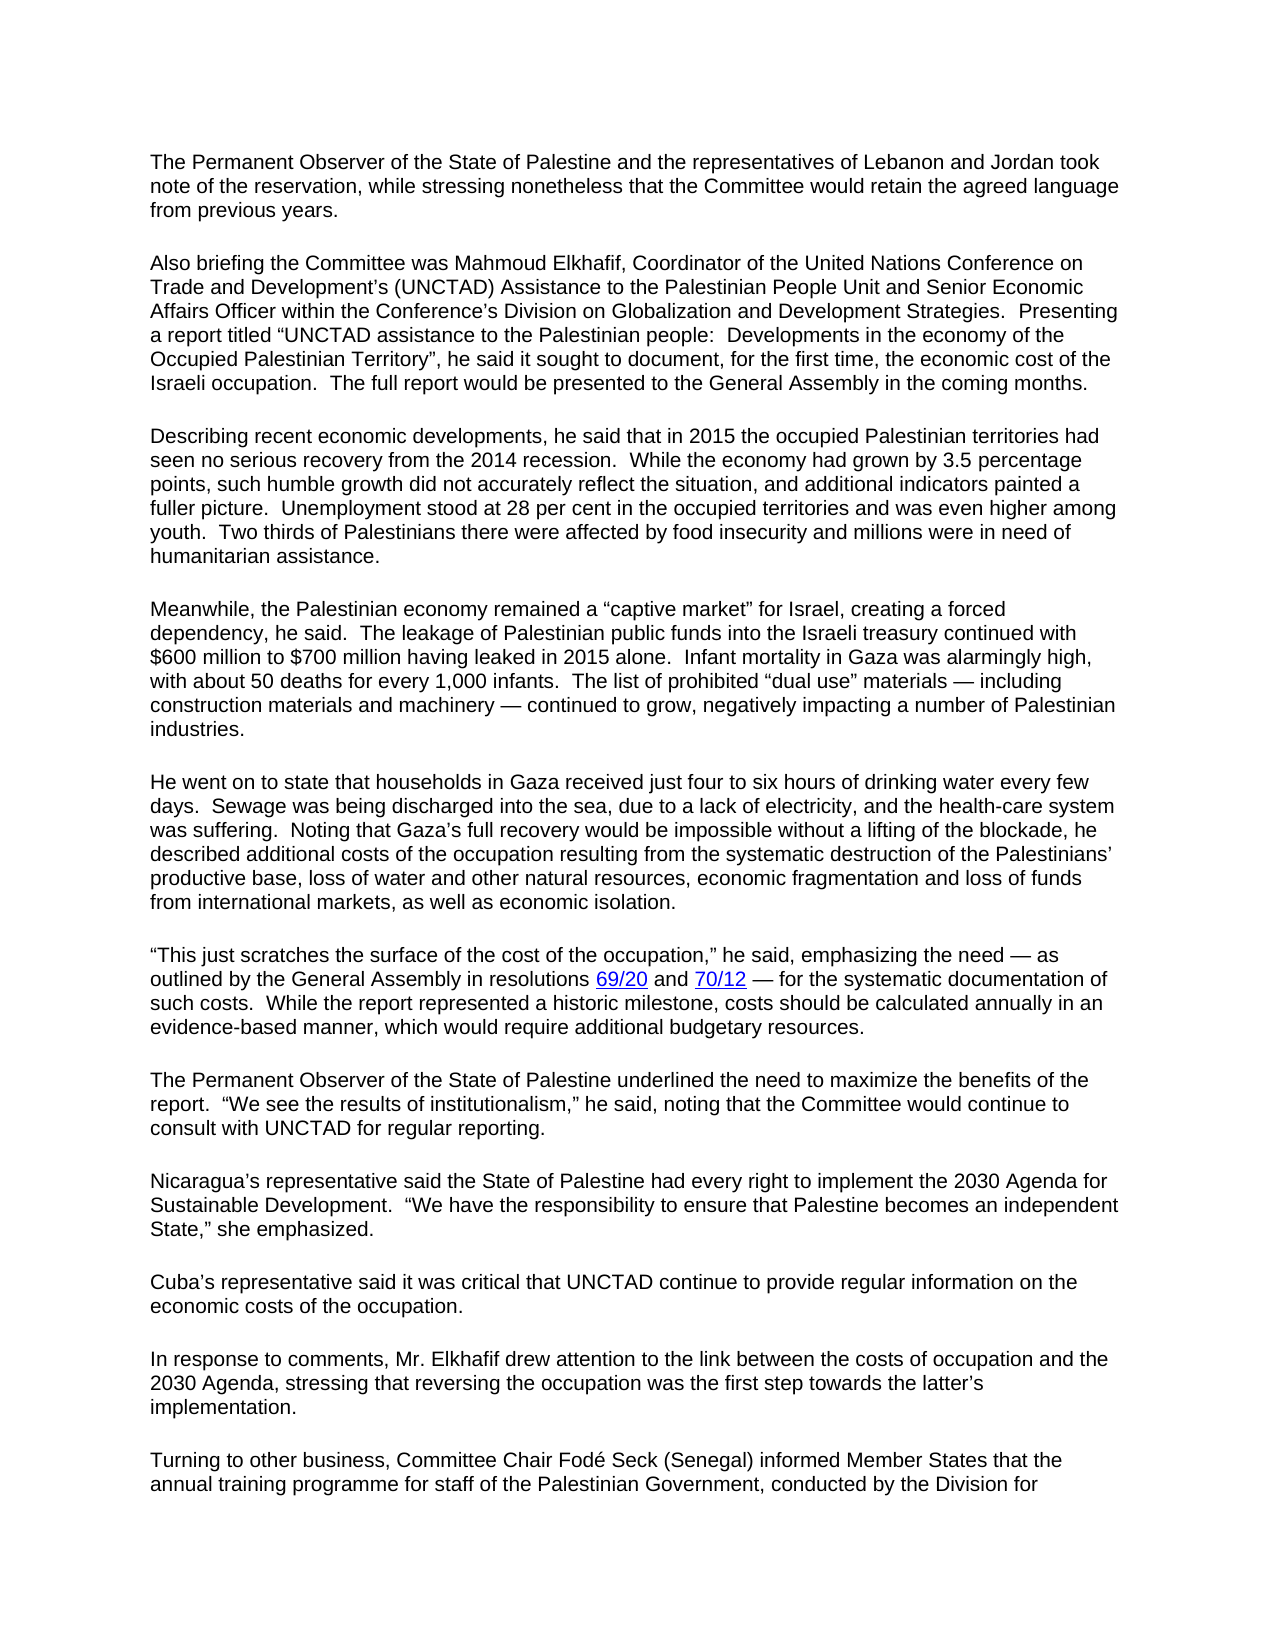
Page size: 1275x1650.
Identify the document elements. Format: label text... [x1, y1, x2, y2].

text Describing recent economic developments, he said that in 2015 the occupied Palestinian territories had seen no serious recovery from the 2014 recession. While the economy had grown by 3.5 percentage points, such humble growth did not accurately reflect the situation, and additional indicators painted a fuller picture. Unemployment stood at 28 per cent in the occupied territories and was even higher among youth. Two thirds of Palestinians there were affected by food insecurity and millions were in need of humanitarian assistance. [150, 424, 1125, 568]
text Also briefing the Committee was Mahmoud Elkhafif, Coordinator of the United Nations Conference on Trade and Development’s (UNCTAD) Assistance to the Palestinian People Unit and Senior Economic Affairs Officer within the Conference’s Division on Globalization and Development Strategies. Presenting a report titled “UNCTAD assistance to the Palestinian people: Developments in the economy of the Occupied Palestinian Territory”, he said it sought to document, for the first time, the economic cost of the Israeli occupation. The full report would be presented to the General Assembly in the coming months. [150, 251, 1125, 395]
text The Permanent Observer of the State of Palestine and the representatives of Lebanon and Jordan took note of the reservation, while stressing nonetheless that the Committee would retain the agreed language from previous years. [150, 150, 1125, 222]
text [150, 1448, 1125, 1496]
text Nicaragua’s representative said the State of Palestine had every right to implement the 2030 Agenda for Sustainable Development. “We have the responsibility to ensure that Palestine becomes an independent State,” she emphasized. [150, 1169, 1125, 1241]
text In response to comments, Mr. Elkhafif drew attention to the link between the costs of occupation and the 2030 Agenda, stressing that reversing the occupation was the first step towards the latter’s implementation. [150, 1347, 1125, 1419]
text He went on to state that households in Gaza received just four to six hours of drinking water every few days. Sewage was being discharged into the sea, due to a lack of electricity, and the health-care system was suffering. Noting that Gaza’s full recovery would be impossible without a lifting of the blockade, he described additional costs of the occupation resulting from the systematic destruction of the Palestinians’ productive base, loss of water and other natural resources, economic fragmentation and loss of funds from international markets, as well as economic isolation. [150, 770, 1125, 913]
text The Permanent Observer of the State of Palestine underlined the need to maximize the benefits of the report. “We see the results of institutionalism,” he said, noting that the Committee would continue to consult with UNCTAD for regular reporting. [150, 1068, 1125, 1139]
text Cuba’s representative said it was critical that UNCTAD continue to provide regular information on the economic costs of the occupation. [150, 1270, 1125, 1318]
text “This just scratches the surface of the cost of the occupation,” he said, emphasizing the need — as outlined by the General Assembly in resolutions 69/20 and 70/12 — for the systematic documentation of such costs. While the report represented a historic milestone, costs should be calculated annually in an evidence-based manner, which would require additional budgetary resources. [150, 943, 1125, 1038]
text Meanwhile, the Palestinian economy remained a “captive market” for Israel, creating a forced dependency, he said. The leakage of Palestinian public funds into the Israeli treasury continued with $600 million to $700 million having leaked in 2015 alone. Infant mortality in Gaza was alarmingly high, with about 50 deaths for every 1,000 infants. The list of prohibited “dual use” materials — including construction materials and machinery — continued to grow, negatively impacting a number of Palestinian industries. [150, 597, 1125, 741]
